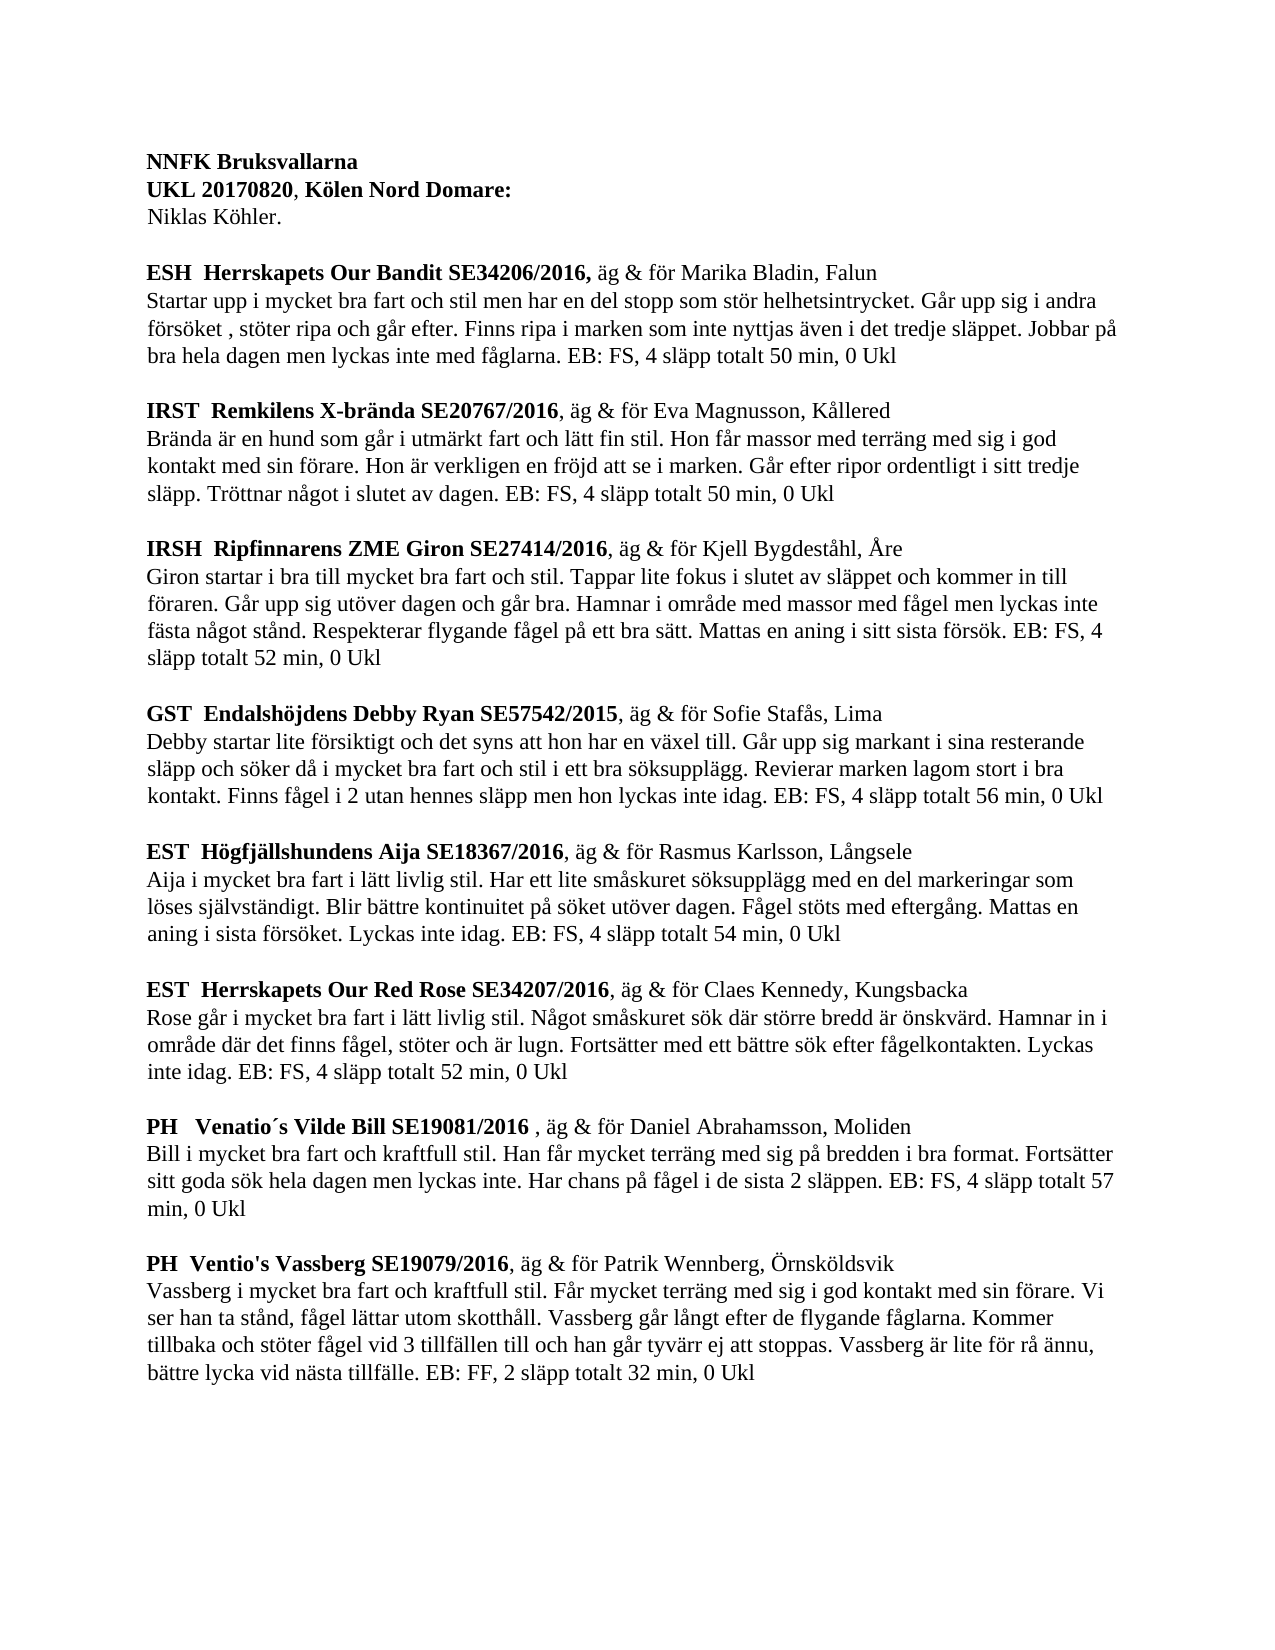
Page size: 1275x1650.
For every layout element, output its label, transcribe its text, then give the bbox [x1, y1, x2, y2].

text Startar upp i mycket bra fart och stil men har en del stopp som stör helhetsintrycket. Går upp sig i andra försöket , stöter ripa och går efter. Finns ripa i marken som inte nyttjas även i det tredje släppet. Jobbar på bra hela dagen men lyckas inte med fåglarna. EB: FS, 4 släpp totalt 50 min, 0 Ukl [146, 288, 1124, 368]
text Brända är en hund som går i utmärkt fart och lätt fin stil. Hon får massor med terräng med sig i god kontakt med sin förare. Hon är verkligen en fröjd att se i marken. Går efter ripor ordentligt i sitt tredje släpp. Tröttnar något i slutet av dagen. EB: FS, 4 släpp totalt 50 min, 0 Ukl [146, 425, 1124, 506]
text ESH Herrskapets Our Bandit SE34206/2016, äg & för Marika Bladin, Falun [146, 259, 1124, 286]
text Vassberg i mycket bra fart och kraftfull stil. Får mycket terräng med sig i god kontakt med sin förare. Vi ser han ta stånd, fågel lättar utom skotthåll. Vassberg går långt efter de flygande fåglarna. Kommer tillbaka och stöter fågel vid 3 tillfällen till och han går tyvärr ej att stoppas. Vassberg är lite för rå ännu, bättre lycka vid nästa tillfälle. EB: FF, 2 släpp totalt 32 min, 0 Ukl [146, 1277, 1124, 1385]
text Giron startar i bra till mycket bra fart och stil. Tappar lite fokus i slutet av släppet och kommer in till föraren. Går upp sig utöver dagen och går bra. Hamnar i område med massor med fågel men lyckas inte fästa något stånd. Respekterar flygande fågel på ett bra sätt. Mattas en aning i sitt sista försök. EB: FS, 4 släpp totalt 52 min, 0 Ukl [146, 563, 1124, 671]
text EST Högfjällshundens Aija SE18367/2016, äg & för Rasmus Karlsson, Långsele [146, 838, 1124, 864]
text EST Herrskapets Our Red Rose SE34207/2016, äg & för Claes Kennedy, Kungsbacka [146, 976, 1124, 1002]
text IRST Remkilens X-brända SE20767/2016, äg & för Eva Magnusson, Kållered [146, 397, 1124, 424]
text Debby startar lite försiktigt och det syns att hon har en växel till. Går upp sig markant i sina resterande släpp och söker då i mycket bra fart och stil i ett bra söksupplägg. Revierar marken lagom stort i bra kontakt. Finns fågel i 2 utan hennes släpp men hon lyckas inte idag. EB: FS, 4 släpp totalt 56 min, 0 Ukl [146, 728, 1124, 809]
text Rose går i mycket bra fart i lätt livlig stil. Något småskuret sök där större bredd är önskvärd. Hamnar in i område där det finns fågel, stöter och är lugn. Fortsätter med ett bättre sök efter fågelkontakten. Lyckas inte idag. EB: FS, 4 släpp totalt 52 min, 0 Ukl [146, 1004, 1124, 1084]
text UKL 20170820, Kölen Nord Domare: Niklas Köhler. [146, 176, 514, 229]
text NNFK Bruksvallarna [146, 148, 1124, 174]
text PH Venatio´s Vilde Bill SE19081/2016 , äg & för Daniel Abrahamsson, Moliden [146, 1113, 1124, 1140]
text Bill i mycket bra fart och kraftfull stil. Han får mycket terräng med sig på bredden i bra format. Fortsätter sitt goda sök hela dagen men lyckas inte. Har chans på fågel i de sista 2 släppen. EB: FS, 4 släpp totalt 57 min, 0 Ukl [146, 1141, 1124, 1221]
text GST Endalshöjdens Debby Ryan SE57542/2015, äg & för Sofie Stafås, Lima [146, 700, 1124, 726]
text PH Ventio's Vassberg SE19079/2016, äg & för Patrik Wennberg, Örnsköldsvik [146, 1250, 1124, 1277]
text IRSH Ripfinnarens ZME Giron SE27414/2016, äg & för Kjell Bygdeståhl, Åre [146, 535, 1124, 561]
text Aija i mycket bra fart i lätt livlig stil. Har ett lite småskuret söksupplägg med en del markeringar som löses självständigt. Blir bättre kontinuitet på söket utöver dagen. Fågel stöts med eftergång. Mattas en aning i sista försöket. Lyckas inte idag. EB: FS, 4 släpp totalt 54 min, 0 Ukl [146, 866, 1124, 946]
